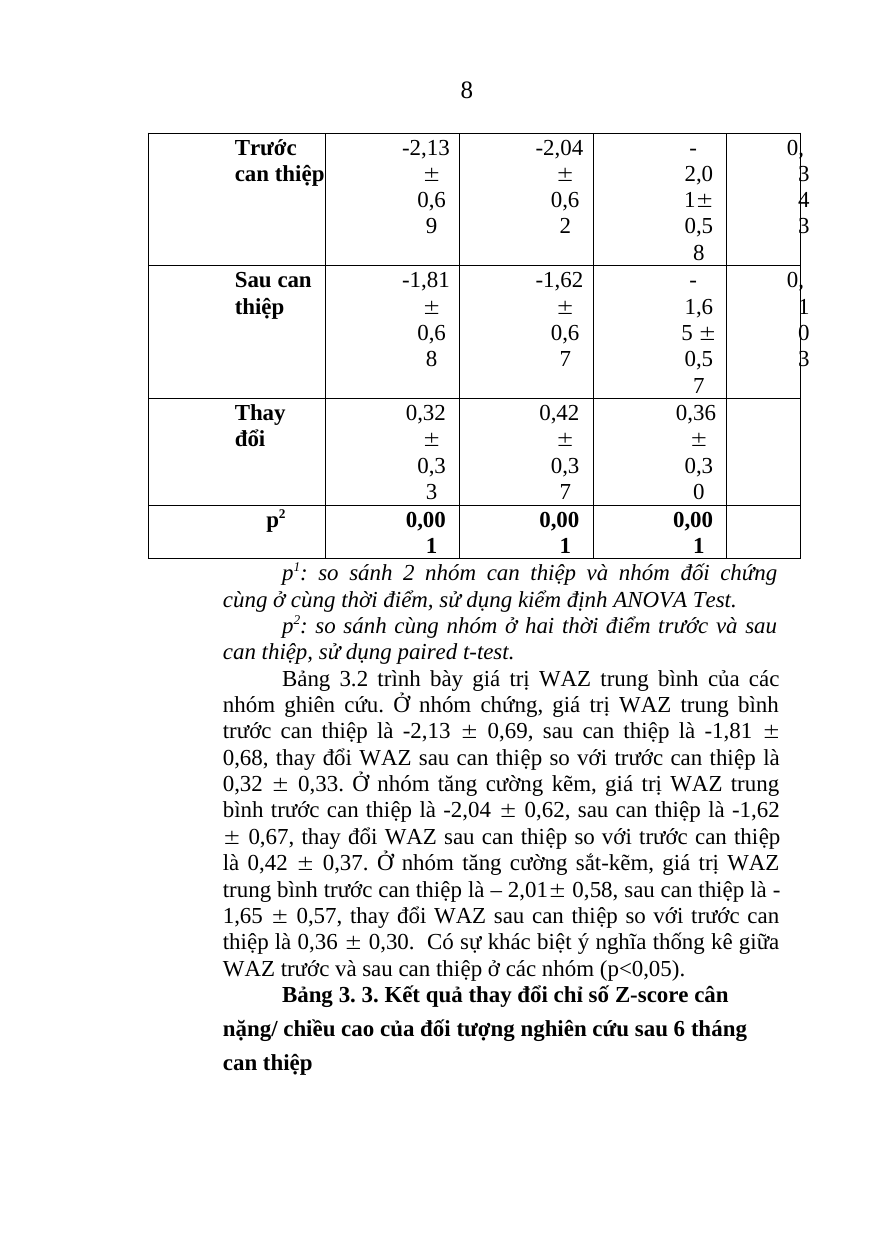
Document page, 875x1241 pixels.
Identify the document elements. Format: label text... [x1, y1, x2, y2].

table_cell -1,81 0,68 [326, 266, 459, 398]
table_cell 0,42 0,37 [460, 399, 593, 504]
table_cell Sau can thiệp [149, 266, 325, 398]
table_cell 0,343 [727, 134, 800, 265]
text Bảng 3. 3. Kết quả thay đổi chỉ số Z-score cân nặng/ chiều cao của đối tượng nghiên cứu sau 6 tháng can thiệp [223, 981, 785, 1076]
table_cell [727, 399, 800, 504]
table_cell -2,13 0,69 [326, 134, 459, 265]
table_cell -2,04 0,62 [460, 134, 593, 265]
table_cell p2 [149, 506, 325, 558]
table_cell 0,32 0,33 [326, 399, 459, 504]
table_cell 0,001 [594, 506, 726, 558]
table_cell - 2,01 0,58 [594, 134, 726, 265]
text p2: so sánh cùng nhóm ở hai thời điểm trước và sau can thiệp, sử dụng paired t-test. [223, 612, 780, 665]
table_cell 0,36 0,30 [594, 399, 726, 504]
table_cell 0,103 [727, 266, 800, 398]
text Bảng 3.2 trình bày giá trị WAZ trung bình của các nhóm ghiên cứu. Ở nhóm chứng, giá trị WAZ trung bình trước can thiệp là -2,13 0,69, sau can thiệp là -1,81 0,68, thay đổi WAZ sau can thiệp so với trước can thiệp là 0,32 0,33. Ở nhóm tăng cường kẽm, giá trị WAZ trung bình trước can thiệp là -2,04 0,62, sau can thiệp là -1,62 0,67, thay đổi WAZ sau can thiệp so với trước can thiệp là 0,42 0,37. Ở nhóm tăng cường sắt-kẽm, giá trị WAZ trung bình trước can thiệp là – 2,01 0,58, sau can thiệp là - 1,65 0,57, thay đổi WAZ sau can thiệp so với trước can thiệp là 0,36 0,30. Có sự khác biệt ý nghĩa thống kê giữa WAZ trước và sau can thiệp ở các nhóm (p<0,05). [223, 665, 780, 981]
table_cell Trước can thiệp [149, 134, 325, 265]
text p1: so sánh 2 nhóm can thiệp và nhóm đối chứng cùng ở cùng thời điểm, sử dụng kiểm định ANOVA Test. [223, 559, 780, 612]
table_cell [727, 506, 800, 558]
table_cell 0,001 [326, 506, 459, 558]
table_cell -1,62 0,67 [460, 266, 593, 398]
table_cell - 1,65 0,57 [594, 266, 726, 398]
table_cell Thay đổi [149, 399, 325, 504]
table_cell 0,001 [460, 506, 593, 558]
